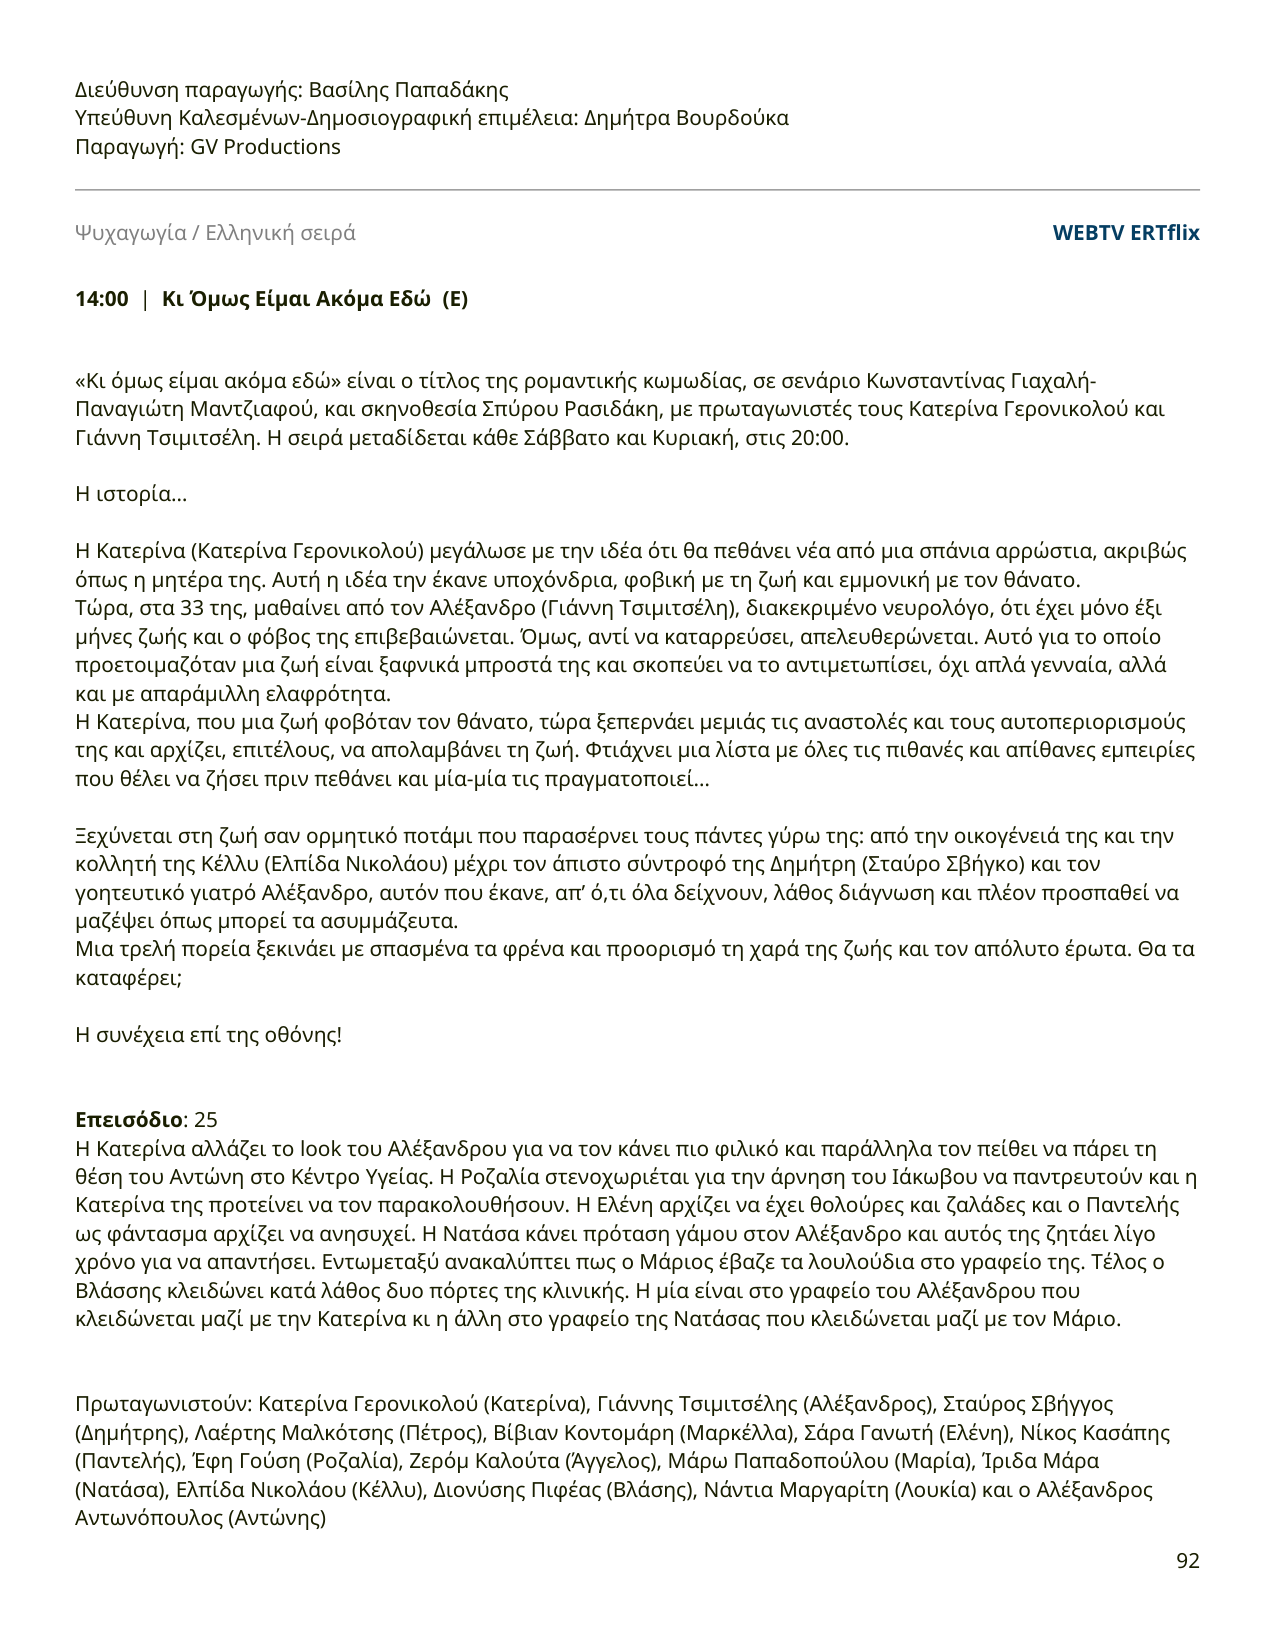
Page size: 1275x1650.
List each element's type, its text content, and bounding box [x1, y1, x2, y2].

text Η Κατερίνα αλλάζει το look του Αλέξανδρου για να τον κάνει πιο φιλικό και παράλληλα τον πείθει να πάρει τη θέση του Αντώνη στο Κέντρο Υγείας. Η Ροζαλία στενοχωριέται για την άρνηση του Ιάκωβου να παντρευτούν και η Κατερίνα της προτείνει να τον παρακολουθήσουν. Η Ελένη αρχίζει να έχει θολούρες και ζαλάδες και ο Παντελής ως φάντασμα αρχίζει να ανησυχεί. Η Νατάσα κάνει πρόταση γάμου στον Αλέξανδρο και αυτός της ζητάει λίγο χρόνο για να απαντήσει. Εντωμεταξύ ανακαλύπτει πως ο Μάριος έβαζε τα λουλούδια στο γραφείο της. Τέλος ο Βλάσσης κλειδώνει κατά λάθος δυο πόρτες της κλινικής. Η μία είναι στο γραφείο του Αλέξανδρου που κλειδώνεται μαζί με την Κατερίνα κι η άλλη στο γραφείο της Νατάσας που κλειδώνεται μαζί με τον Μάριο. [75, 1134, 1200, 1333]
text 14:00 | Κι Όμως Είμαι Ακόμα Εδώ (E) [75, 246, 1200, 341]
table_header WEBTV ERTflix [638, 218, 1200, 246]
text «Κι όμως είμαι ακόμα εδώ» είναι ο τίτλος της ρομαντικής κωμωδίας, σε σενάριο Κωνσταντίνας Γιαχαλή-Παναγιώτη Μαντζιαφού, και σκηνοθεσία Σπύρου Ρασιδάκη, με πρωταγωνιστές τους Κατερίνα Γερονικολού και Γιάννη Τσιμιτσέλη. Η σειρά μεταδίδεται κάθε Σάββατο και Κυριακή, στις 20:00. Η ιστορία… Η Κατερίνα (Kατερίνα Γερονικολού) μεγάλωσε με την ιδέα ότι θα πεθάνει νέα από μια σπάνια αρρώστια, ακριβώς όπως η μητέρα της. Αυτή η ιδέα την έκανε υποχόνδρια, φοβική με τη ζωή και εμμονική με τον θάνατο. Τώρα, στα 33 της, μαθαίνει από τον Αλέξανδρο (Γιάννη Τσιμιτσέλη), διακεκριμένο νευρολόγο, ότι έχει μόνο έξι μήνες ζωής και ο φόβος της επιβεβαιώνεται. Όμως, αντί να καταρρεύσει, απελευθερώνεται. Αυτό για το οποίο προετοιμαζόταν μια ζωή είναι ξαφνικά μπροστά της και σκοπεύει να το αντιμετωπίσει, όχι απλά γενναία, αλλά και με απαράμιλλη ελαφρότητα. Η Κατερίνα, που μια ζωή φοβόταν τον θάνατο, τώρα ξεπερνάει μεμιάς τις αναστολές και τους αυτοπεριορισμούς της και αρχίζει, επιτέλους, να απολαμβάνει τη ζωή. Φτιάχνει μια λίστα με όλες τις πιθανές και απίθανες εμπειρίες που θέλει να ζήσει πριν πεθάνει και μία-μία τις πραγματοποιεί… Ξεχύνεται στη ζωή σαν ορμητικό ποτάμι που παρασέρνει τους πάντες γύρω της: από την οικογένειά της και την κολλητή της Κέλλυ (Ελπίδα Νικολάου) μέχρι τον άπιστο σύντροφό της Δημήτρη (Σταύρο Σβήγκο) και τον γοητευτικό γιατρό Αλέξανδρο, αυτόν που έκανε, απ’ ό,τι όλα δείχνουν, λάθος διάγνωση και πλέον προσπαθεί να μαζέψει όπως μπορεί τα ασυμμάζευτα. Μια τρελή πορεία ξεκινάει με σπασμένα τα φρένα και προορισμό τη χαρά της ζωής και τον απόλυτο έρωτα. Θα τα καταφέρει; Η συνέχεια επί της οθόνης! [75, 366, 1200, 1048]
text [75, 1333, 1200, 1532]
table_header Ψυχαγωγία / Ελληνική σειρά [75, 218, 637, 246]
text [75, 75, 1200, 189]
text Eπεισόδιο: 25 [75, 1048, 1200, 1134]
